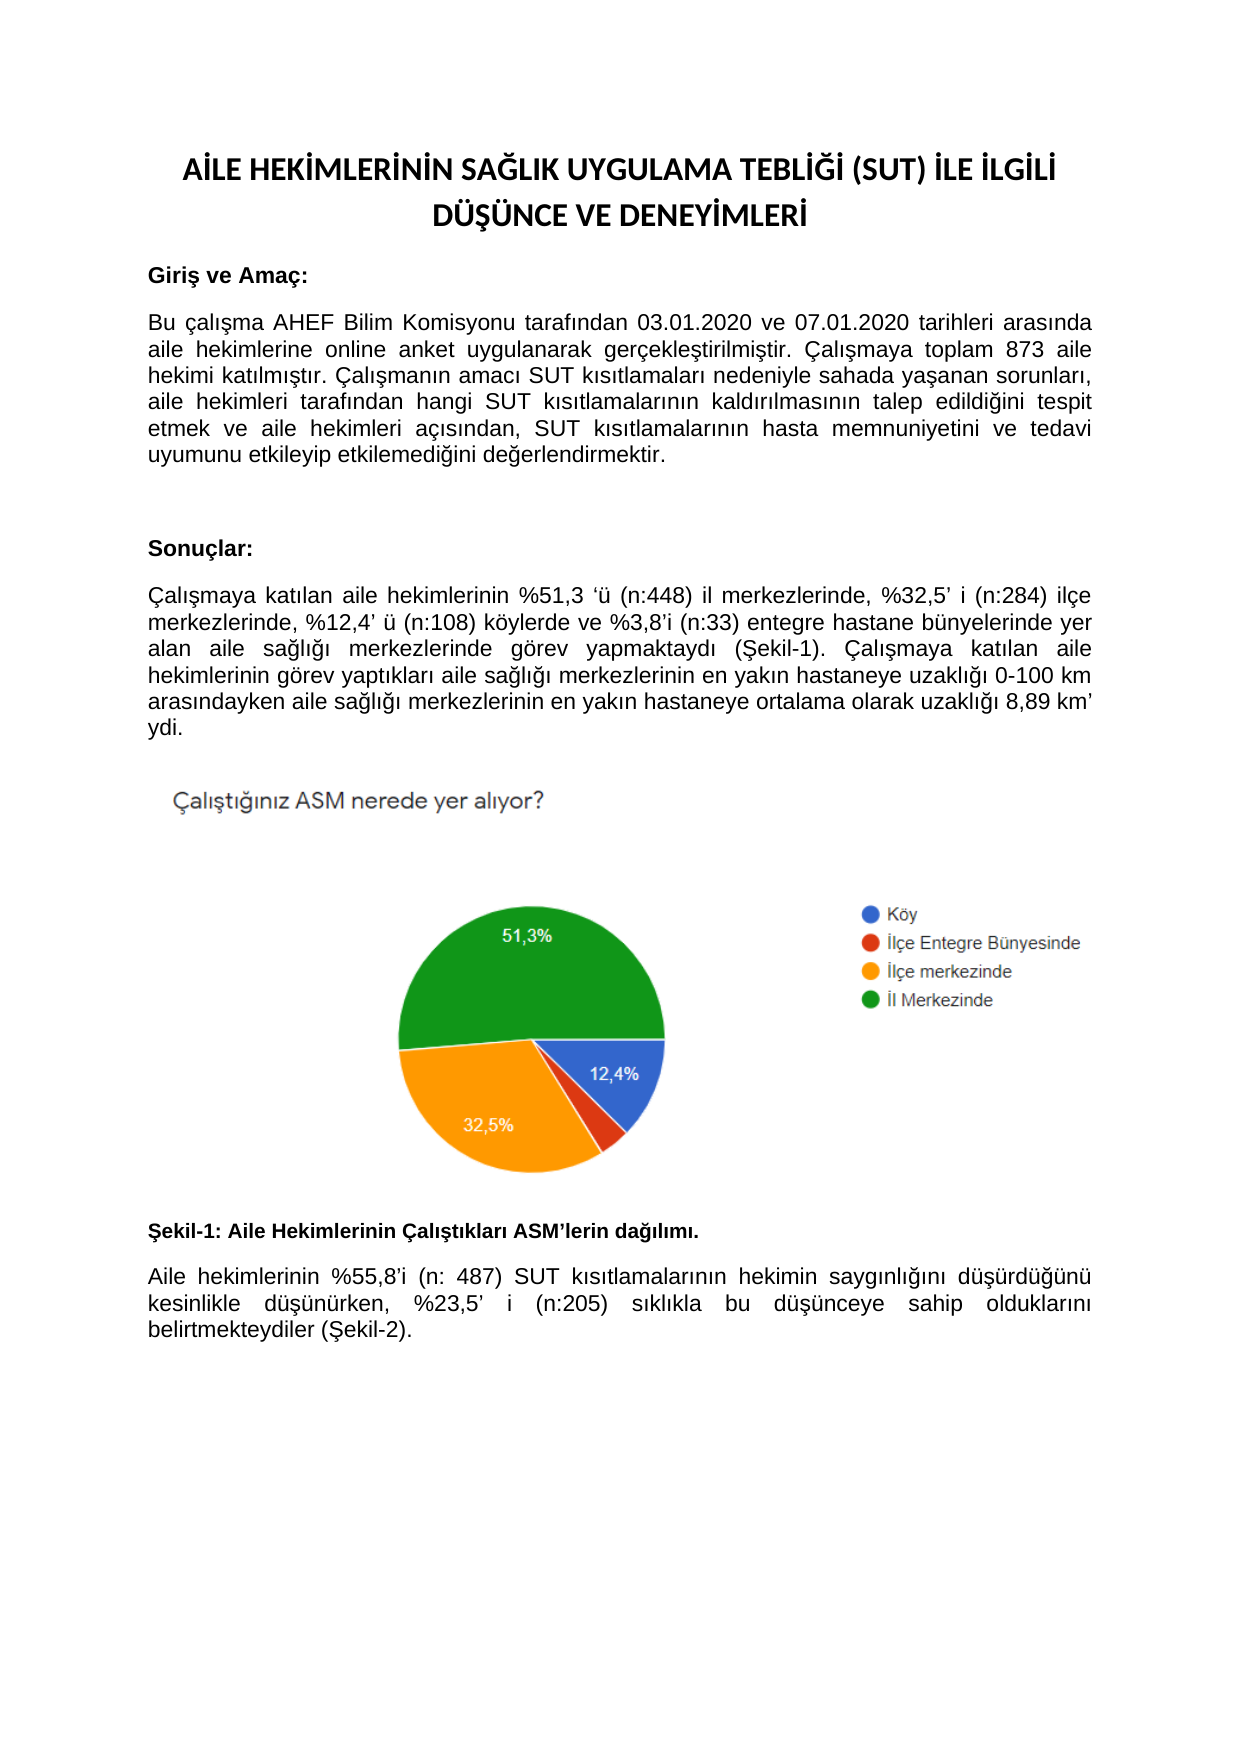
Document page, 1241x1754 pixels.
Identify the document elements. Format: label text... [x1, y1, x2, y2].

text Şekil-1: Aile Hekimlerinin Çalıştıkları ASM’lerin dağılımı. [148, 1218, 1093, 1242]
picture [147, 761, 1093, 1198]
text Bu çalışma AHEF Bilim Komisyonu tarafından 03.01.2020 ve 07.01.2020 tarihleri arasında aile hekimlerine online anket uygulanarak gerçekleştirilmiştir. Çalışmaya toplam 873 aile hekimi katılmıştır. Çalışmanın amacı SUT kısıtlamaları nedeniyle sahada yaşanan sorunları, aile hekimleri tarafından hangi SUT kısıtlamalarının kaldırılmasının talep edildiğini tespit etmek ve aile hekimleri açısından, SUT kısıtlamalarının hasta memnuniyetini ve tedavi uyumunu etkileyip etkilemediğini değerlendirmektir. [148, 309, 1093, 467]
text Çalışmaya katılan aile hekimlerinin %51,3 ‘ü (n:448) il merkezlerinde, %32,5’ i (n:284) ilçe merkezlerinde, %12,4’ ü (n:108) köylerde ve %3,8’i (n:33) entegre hastane bünyelerinde yer alan aile sağlığı merkezlerinde görev yapmaktaydı (Şekil-1). Çalışmaya katılan aile hekimlerinin görev yaptıkları aile sağlığı merkezlerinin en yakın hastaneye uzaklığı 0-100 km arasındayken aile sağlığı merkezlerinin en yakın hastaneye ortalama olarak uzaklığı 8,89 km’ ydi. [148, 582, 1093, 741]
text Aile hekimlerinin %55,8’i (n: 487) SUT kısıtlamalarının hekimin saygınlığını düşürdüğünü kesinlikle düşünürken, %23,5’ i (n:205) sıklıkla bu düşünceye sahip olduklarını belirtmekteydiler (Şekil-2). [148, 1263, 1093, 1342]
text Sonuçlar: [148, 535, 1093, 562]
text Giriş ve Amaç: [148, 262, 1093, 288]
text AİLE HEKİMLERİNİN SAĞLIK UYGULAMA TEBLİĞİ (SUT) İLE İLGİLİ DÜŞÜNCE VE DENEYİMLERİ [148, 148, 1093, 235]
